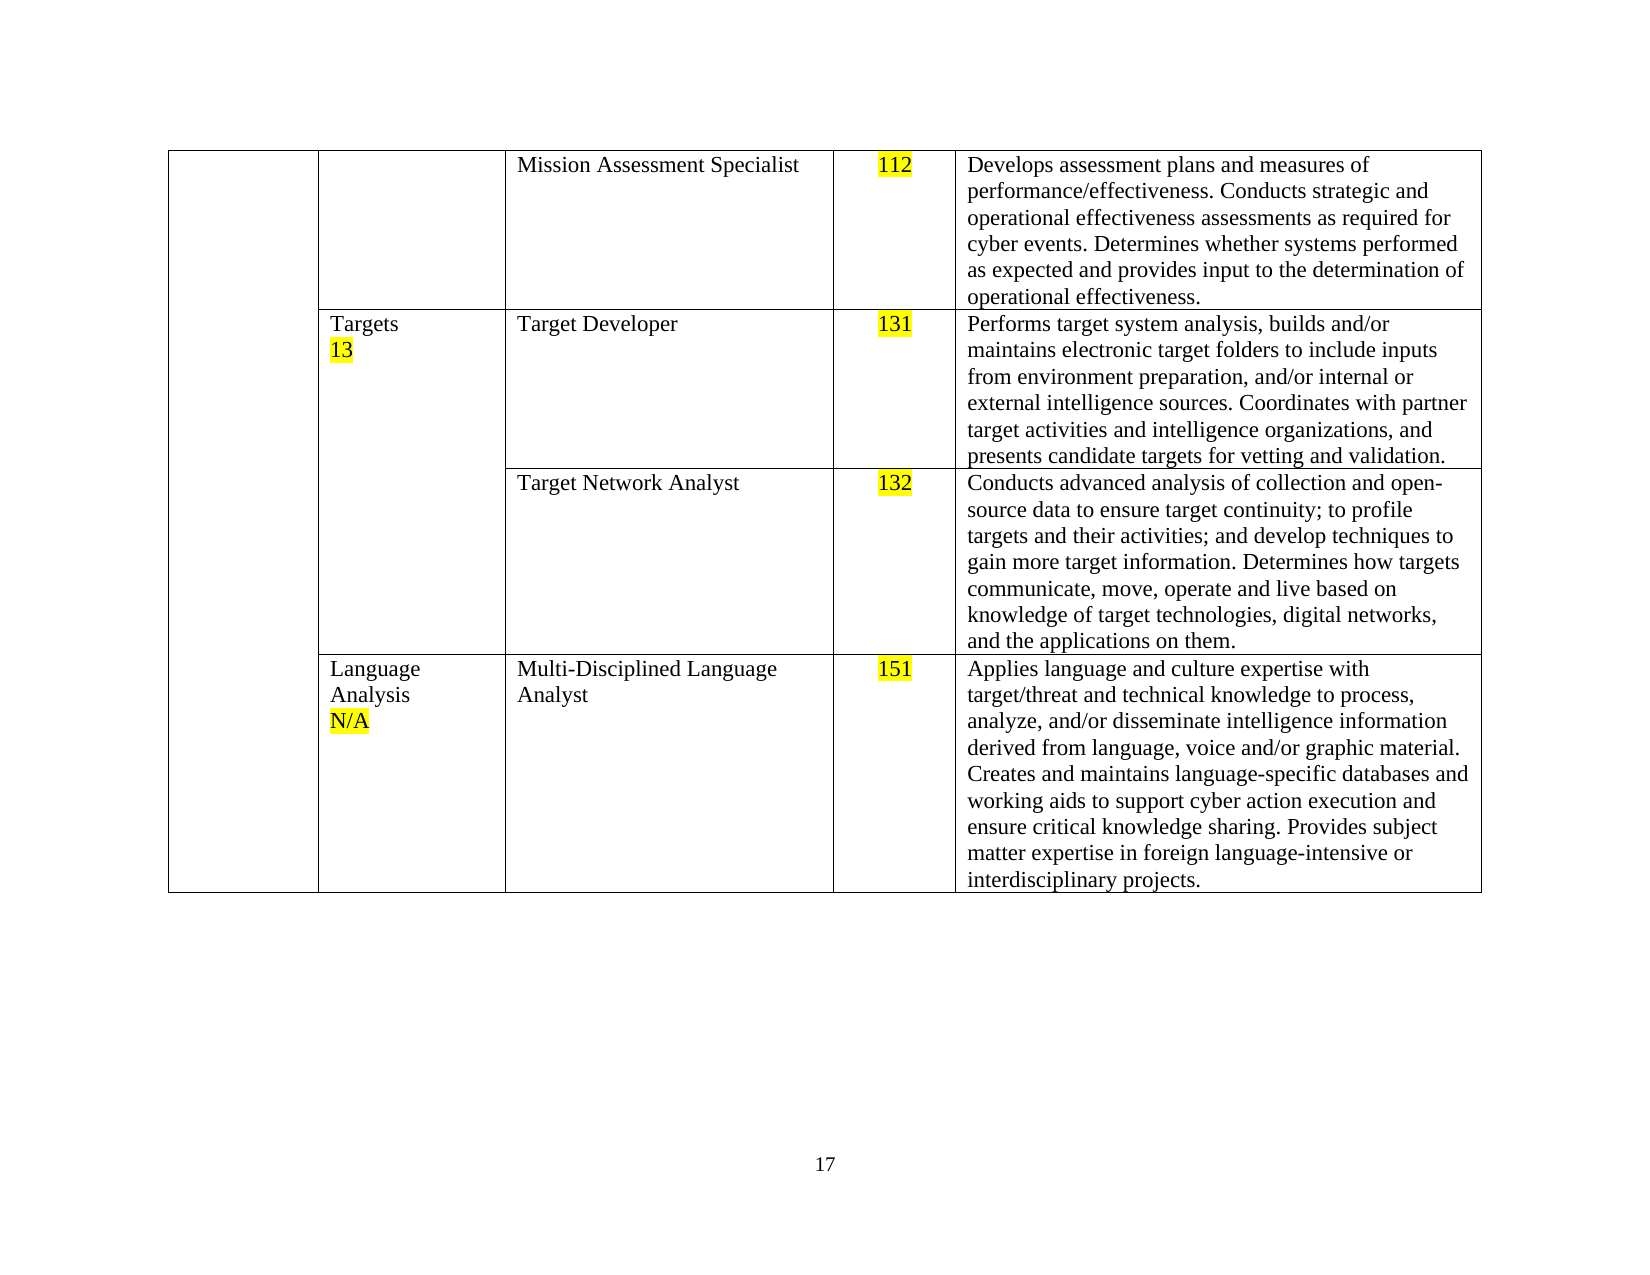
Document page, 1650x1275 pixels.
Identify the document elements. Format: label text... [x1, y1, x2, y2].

table_cell 112 [834, 151, 955, 309]
table_cell 132 [834, 469, 955, 654]
table_cell Performs target system analysis, builds and/or maintains electronic target folders to include inputs from environment preparation, and/or internal or external intelligence sources. Coordinates with partner target activities and intelligence organizations, and presents candidate targets for vetting and validation. [956, 310, 1481, 468]
table_cell Conducts advanced analysis of collection and open-source data to ensure target continuity; to profile targets and their activities; and develop techniques to gain more target information. Determines how targets communicate, move, operate and live based on knowledge of target technologies, digital networks, and the applications on them. [956, 469, 1481, 654]
table_cell Develops assessment plans and measures of performance/effectiveness. Conducts strategic and operational effectiveness assessments as required for cyber events. Determines whether systems performed as expected and provides input to the determination of operational effectiveness. [956, 151, 1481, 309]
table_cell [319, 151, 505, 309]
table_cell Applies language and culture expertise with target/threat and technical knowledge to process, analyze, and/or disseminate intelligence information derived from language, voice and/or graphic material. Creates and maintains language-specific databases and working aids to support cyber action execution and ensure critical knowledge sharing. Provides subject matter expertise in foreign language-intensive or interdisciplinary projects. [956, 655, 1481, 892]
table_cell Target Network Analyst [506, 469, 833, 654]
table_cell 151 [834, 655, 955, 892]
table_cell Language Analysis N/A [319, 655, 505, 892]
table_cell 131 [834, 310, 955, 468]
table_cell Targets 13 [319, 310, 505, 654]
table_cell Mission Assessment Specialist [506, 151, 833, 309]
table_cell Target Developer [506, 310, 833, 468]
table_cell Multi-Disciplined Language Analyst [506, 655, 833, 892]
